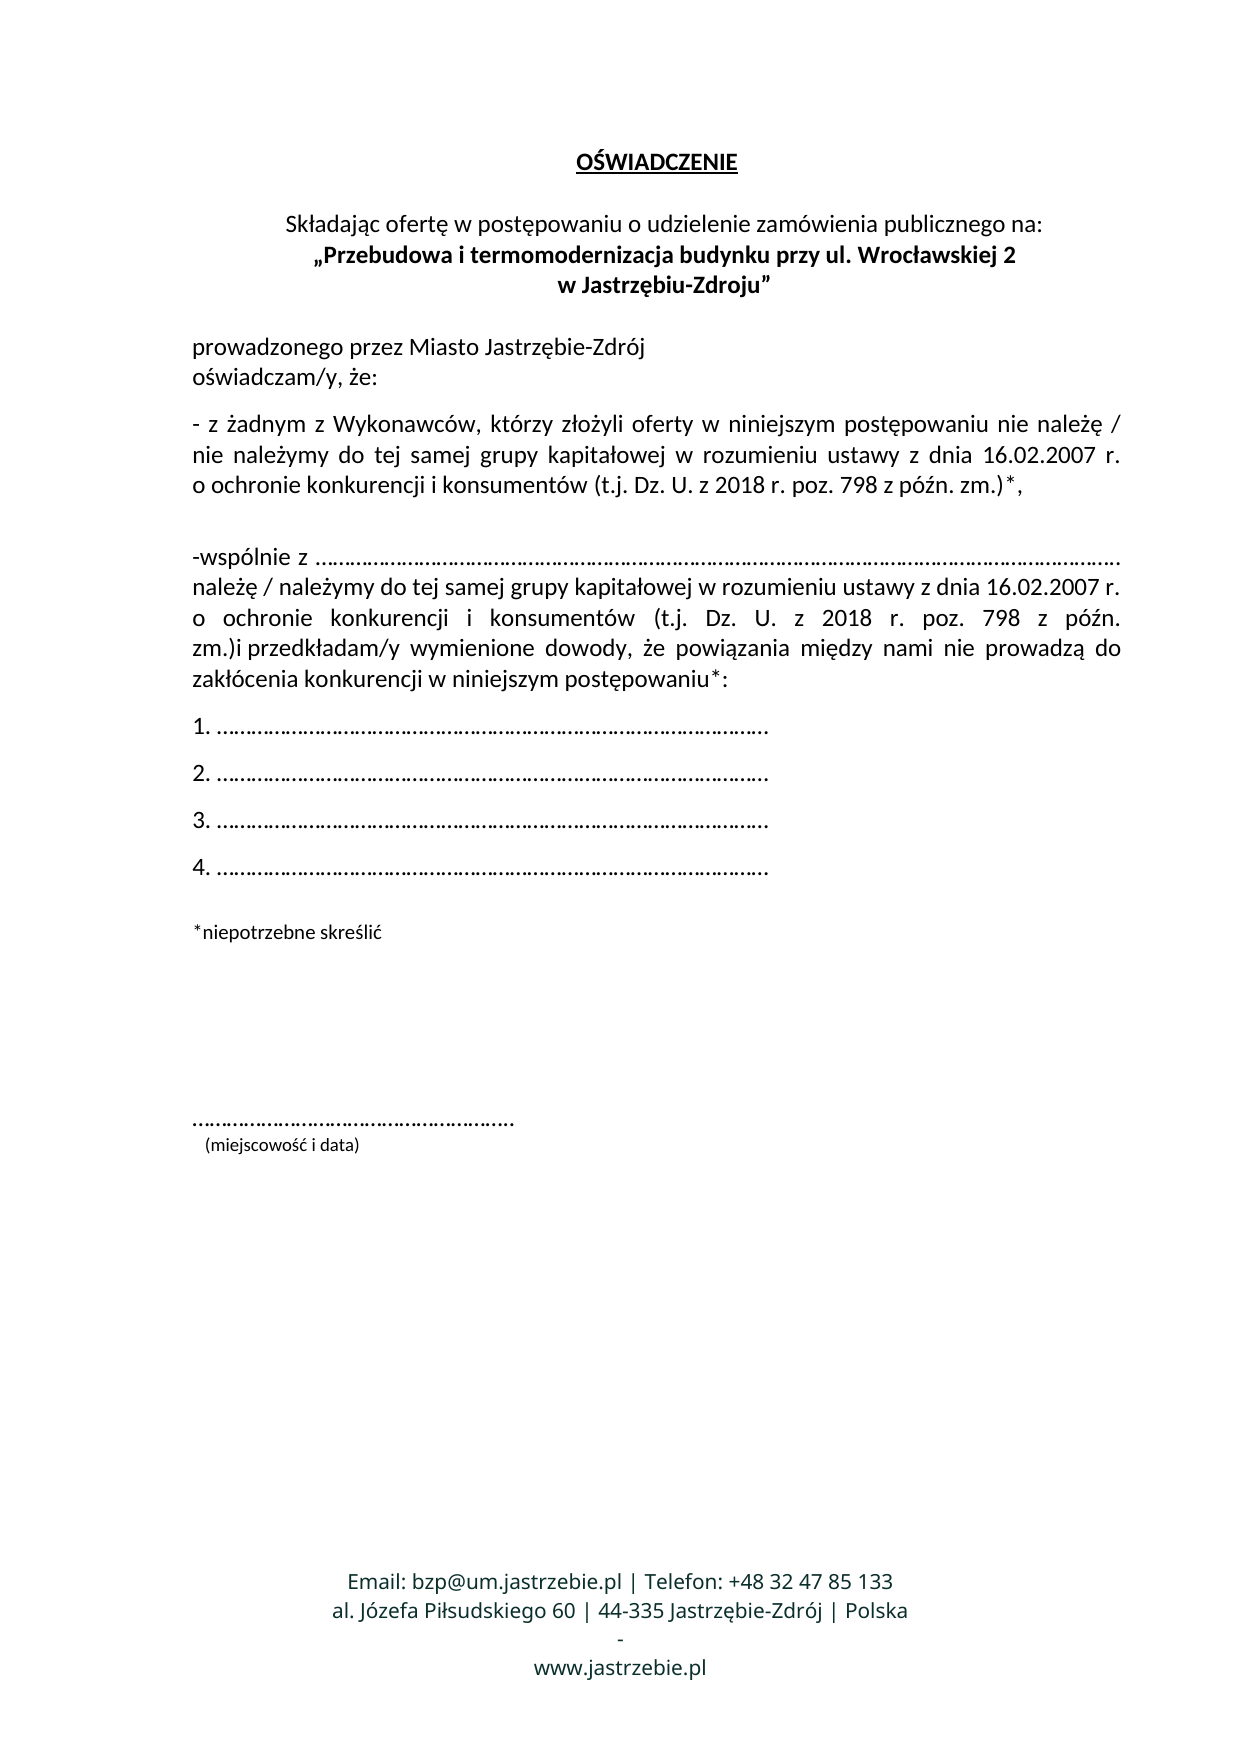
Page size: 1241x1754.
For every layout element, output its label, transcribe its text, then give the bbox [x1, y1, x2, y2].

text oświadczam/y, że: [192, 361, 1122, 392]
text (miejscowość i data) [192, 1133, 1122, 1156]
text 3. …………………………………………………………………………………… [192, 804, 1122, 835]
text ……………………………………………….. [192, 1103, 1122, 1133]
text 1. …………………………………………………………………………………… [192, 710, 1122, 740]
text 4. …………………………………………………………………………………… [192, 851, 1122, 882]
text 2. …………………………………………………………………………………… [192, 757, 1122, 788]
text -wspólnie z ………………………………………………………………………………………………………………………….. należę / należymy do tej samej grupy kapitałowej w rozumieniu ustawy z dnia 16.02.2007 r. o ochronie konkurencji i konsumentów (t.j. Dz. U. z 2018 r. poz. 798 z późn. zm.)i przedkładam/y wymienione dowody, że powiązania między nami nie prowadzą do zakłócenia konkurencji w niniejszym postępowaniu*: [192, 541, 1122, 693]
text *niepotrzebne skreślić [192, 919, 1122, 944]
text - z żadnym z Wykonawców, którzy złożyli oferty w niniejszym postępowaniu nie należę / nie należymy do tej samej grupy kapitałowej w rozumieniu ustawy z dnia 16.02.2007 r. o ochronie konkurencji i konsumentów (t.j. Dz. U. z 2018 r. poz. 798 z późn. zm.)*, [192, 408, 1122, 500]
text OŚWIADCZENIE [192, 146, 1122, 177]
text prowadzonego przez Miasto Jastrzębie-Zdrój [118, 331, 1122, 361]
text Składając ofertę w postępowaniu o udzielenie zamówienia publicznego na: „Przebudowa i termomodernizacja budynku przy ul. Wrocławskiej 2 w Jastrzębiu-Zdroju” [207, 209, 1122, 300]
